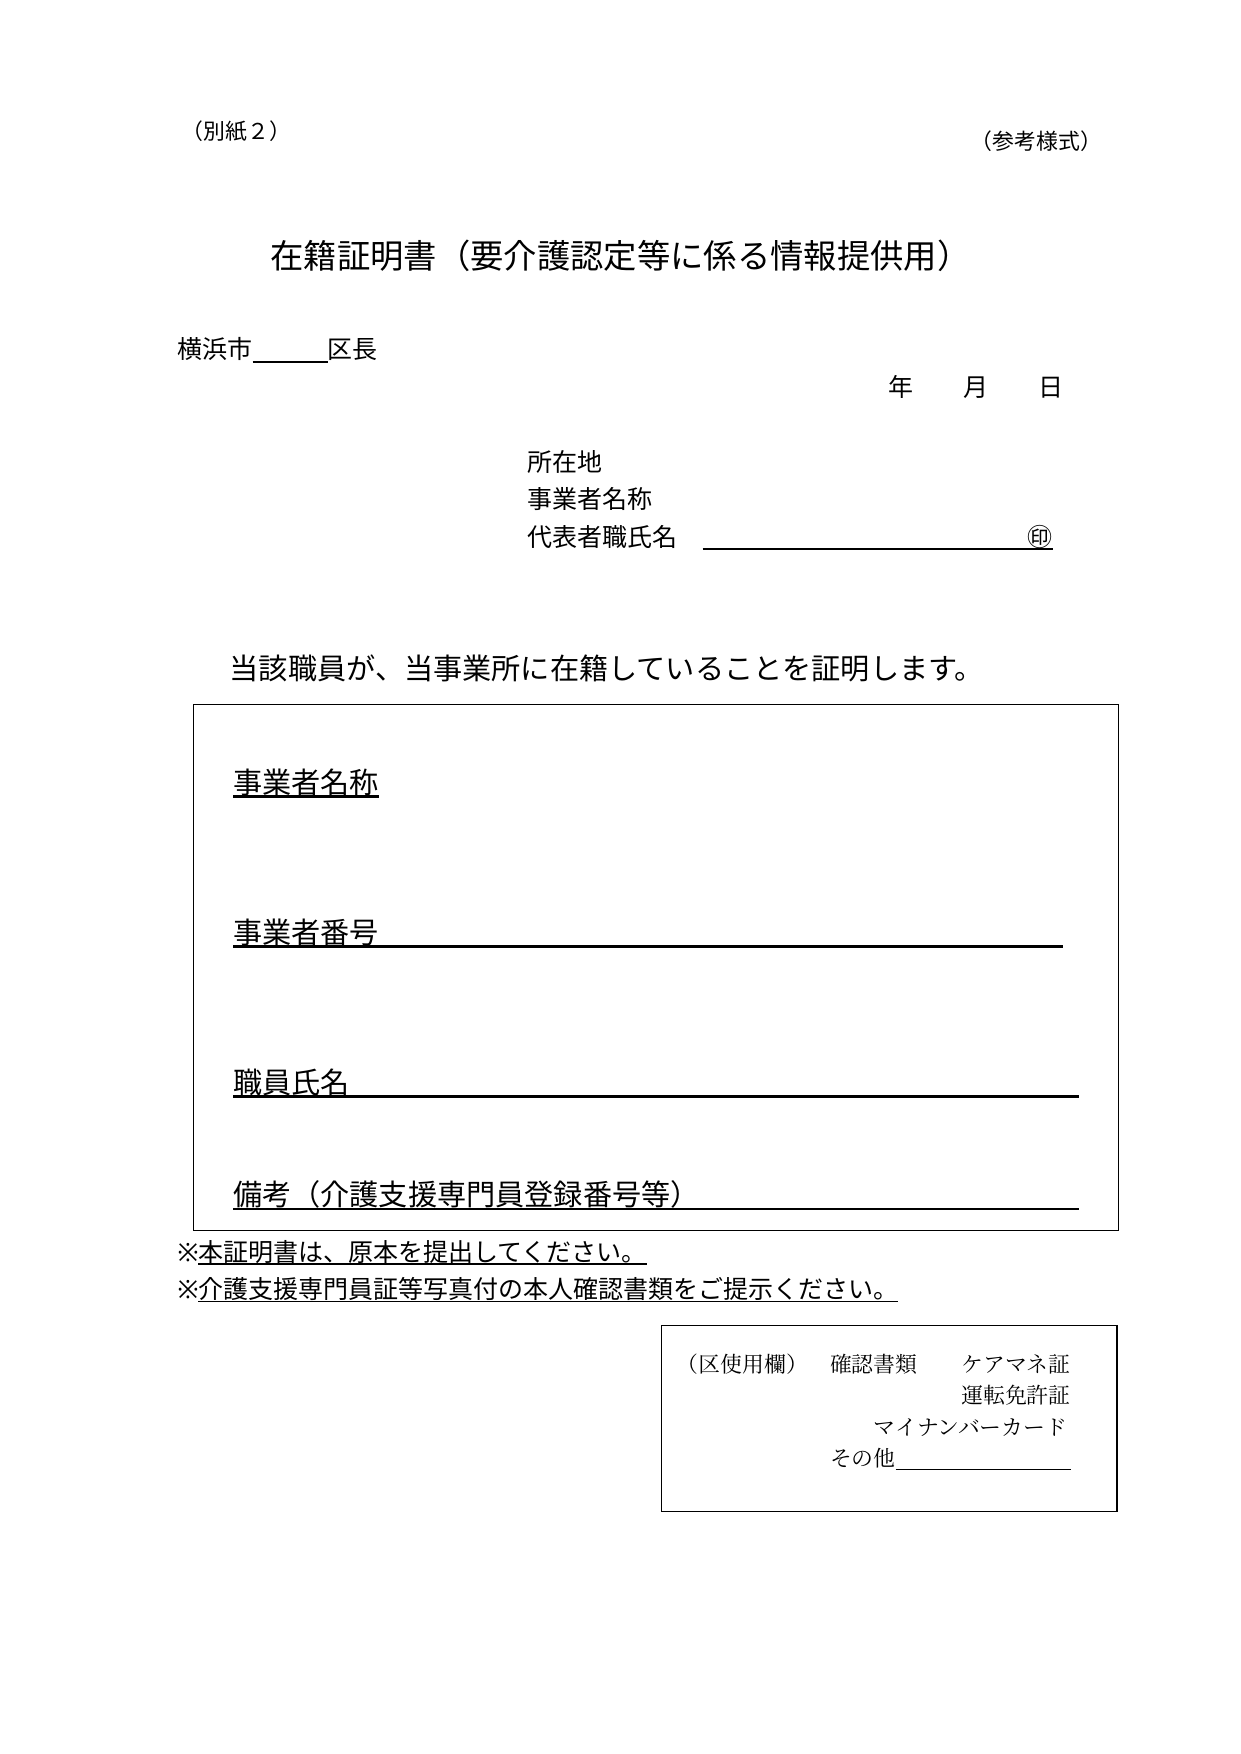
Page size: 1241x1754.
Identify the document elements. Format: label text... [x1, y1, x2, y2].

text 在籍証明書（要介護認定等に係る情報提供用） [177, 217, 1063, 292]
text 年 月 日 [177, 367, 1063, 404]
text 横浜市 区長 [177, 329, 1063, 367]
text 当該職員が、当事業所に在籍していることを証明します。 [204, 629, 1063, 704]
text 事業者名称 [177, 479, 1063, 517]
text ※介護支援専門員証等写真付の本人確認書類をご提示ください。 [177, 1269, 1063, 1306]
table_header 事業者名称 事業者番号 職員氏名 備考（介護支援専門員登録番号等） [194, 705, 1118, 1230]
text ※本証明書は、原本を提出してください。 [177, 1231, 1063, 1269]
text 代表者職氏名 ㊞ [177, 517, 1063, 554]
text 所在地 [177, 442, 1063, 479]
